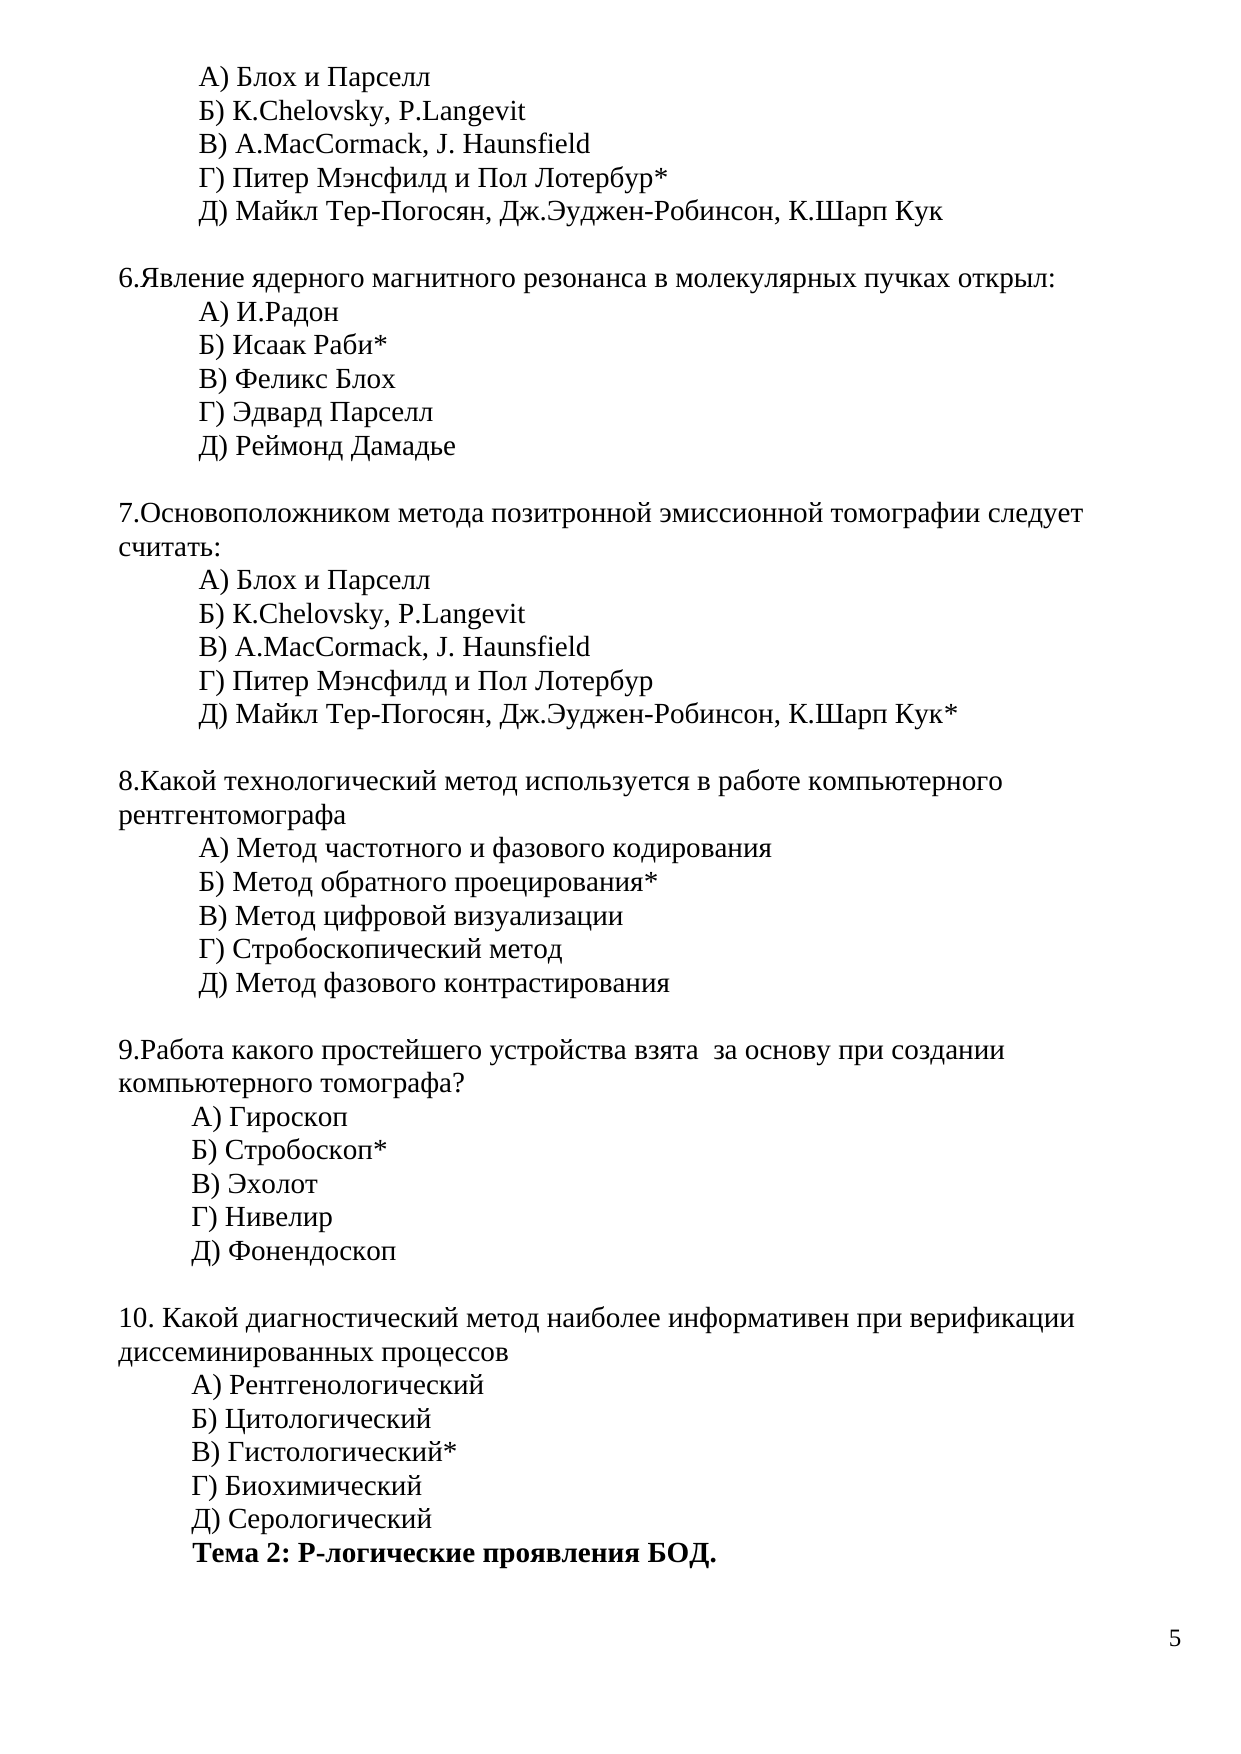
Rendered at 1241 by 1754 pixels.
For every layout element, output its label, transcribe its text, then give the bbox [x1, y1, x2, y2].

text Б) Стробоскоп* [118, 1132, 1181, 1166]
text А) Блох и Парселл [118, 562, 1181, 596]
text А) И.Радон [118, 294, 1181, 327]
text Д) Майкл Тер-Погосян, Дж.Эуджен-Робинсон, К.Шарп Кук* [118, 696, 1181, 730]
text В) A.MacCormack, J. Haunsfield [118, 126, 1181, 160]
text А) Рентгенологический [118, 1367, 1181, 1401]
text Д) Серологический [118, 1501, 1181, 1535]
text Г) Питер Мэнсфилд и Пол Лотербур [118, 663, 1181, 696]
text А) Метод частотного и фазового кодирования [118, 831, 1181, 864]
text 10. Какой диагностический метод наиболее информативен при верификации диссеминированных процессов [118, 1300, 1181, 1367]
text В) Эхолот [118, 1166, 1181, 1199]
text В) Феликс Блох [118, 361, 1181, 394]
text 8.Какой технологический метод используется в работе компьютерного рентгентомографа [118, 763, 1181, 831]
text В) Гистологический* [118, 1434, 1181, 1468]
text 9.Работа какого простейшего устройства взята за основу при создании компьютерного томографа? [118, 1032, 1181, 1099]
text Тема 2: Р-логические проявления БОД. [118, 1535, 1181, 1568]
text Д) Фонендоскоп [118, 1233, 1181, 1267]
text 7.Основоположником метода позитронной эмиссионной томографии следует считать: [118, 495, 1181, 562]
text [118, 193, 1181, 227]
text Б) К.Chelovsky, P.Langevit [118, 596, 1181, 629]
text Г) Стробоскопический метод [118, 931, 1181, 965]
text 6.Явление ядерного магнитного резонанса в молекулярных пучках открыл: [118, 260, 1181, 294]
text Г) Эдвард Парселл [118, 394, 1181, 428]
text Б) Метод обратного проецирования* [118, 864, 1181, 898]
text Д) Реймонд Дамадье [118, 428, 1181, 462]
text Б) К.Chelovsky, P.Langevit [118, 93, 1181, 126]
text Г) Биохимический [118, 1468, 1181, 1501]
text Г) Питер Мэнсфилд и Пол Лотербур* [118, 160, 1181, 193]
text А) Гироскоп [118, 1099, 1181, 1132]
text Б) Цитологический [118, 1401, 1181, 1434]
text Г) Нивелир [118, 1199, 1181, 1233]
text В) A.MacCormack, J. Haunsfield [118, 629, 1181, 663]
text Б) Исаак Раби* [118, 327, 1181, 361]
text В) Метод цифровой визуализации [118, 898, 1181, 931]
text Д) Метод фазового контрастирования [118, 965, 1181, 998]
text А) Блох и Парселл [118, 59, 1181, 93]
